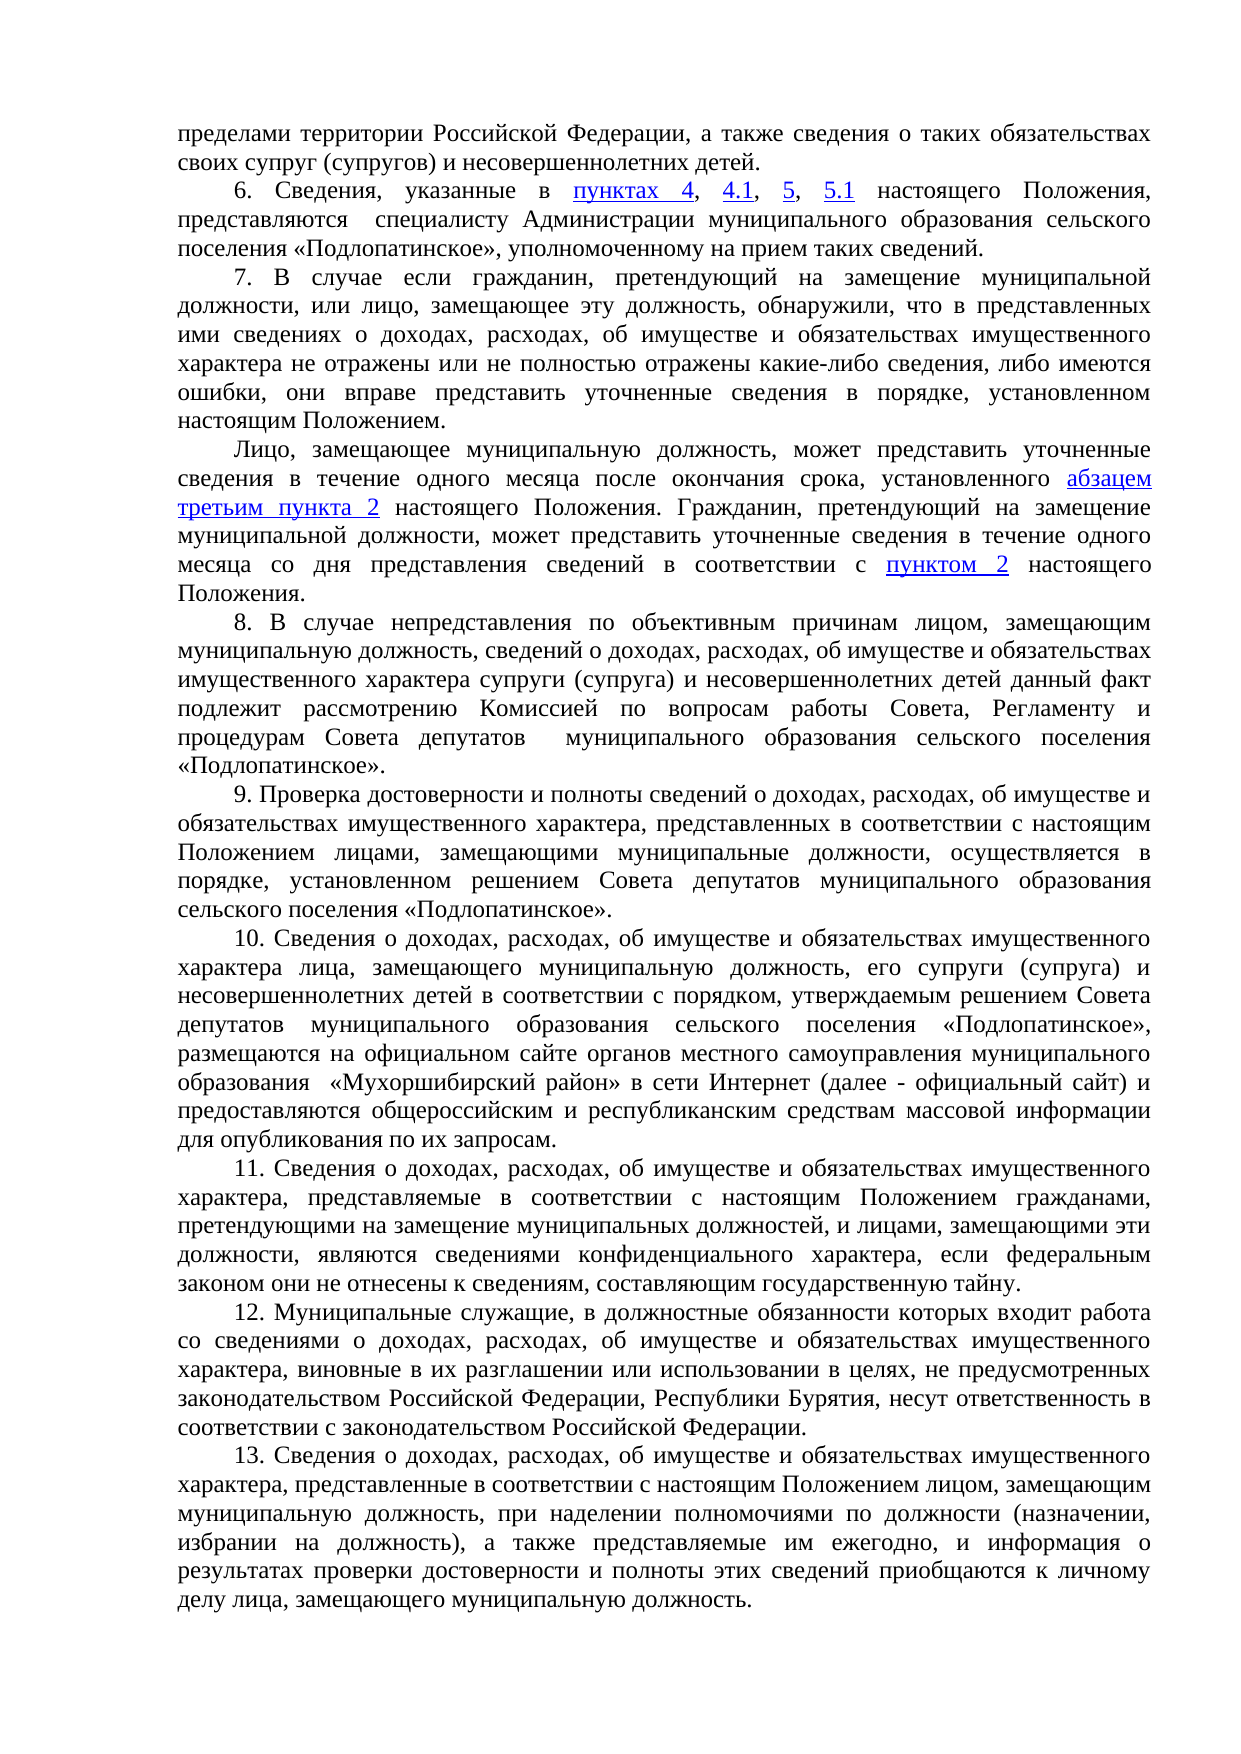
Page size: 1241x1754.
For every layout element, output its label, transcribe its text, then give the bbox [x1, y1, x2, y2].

text 13. Сведения о доходах, расходах, об имуществе и обязательствах имущественного характера, представленные в соответствии с настоящим Положением лицом, замещающим муниципальную должность, при наделении полномочиями по должности (назначении, избрании на должность), а также представляемые им ежегодно, и информация о результатах проверки достоверности и полноты этих сведений приобщаются к личному делу лица, замещающего муниципальную должность. [177, 1441, 1152, 1613]
text Лицо, замещающее муниципальную должность, может представить уточненные сведения в течение одного месяца после окончания срока, установленного абзацем третьим пункта 2 настоящего Положения. Гражданин, претендующий на замещение муниципальной должности, может представить уточненные сведения в течение одного месяца со дня представления сведений в соответствии с пунктом 2 настоящего Положения. [177, 434, 1152, 607]
text 9. Проверка достоверности и полноты сведений о доходах, расходах, об имуществе и обязательствах имущественного характера, представленных в соответствии с настоящим Положением лицами, замещающими муниципальные должности, осуществляется в порядке, установленном решением Совета депутатов муниципального образования сельского поселения «Подлопатинское». [177, 779, 1152, 923]
text 11. Сведения о доходах, расходах, об имуществе и обязательствах имущественного характера, представляемые в соответствии с настоящим Положением гражданами, претендующими на замещение муниципальных должностей, и лицами, замещающими эти должности, являются сведениями конфиденциального характера, если федеральным законом они не отнесены к сведениям, составляющим государственную тайну. [177, 1153, 1152, 1297]
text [177, 118, 1152, 176]
text 6. Сведения, указанные в пунктах 4, 4.1, 5, 5.1 настоящего Положения, представляются специалисту Администрации муниципального образования сельского поселения «Подлопатинское», уполномоченному на прием таких сведений. [177, 176, 1152, 262]
text 12. Муниципальные служащие, в должностные обязанности которых входит работа со сведениями о доходах, расходах, об имуществе и обязательствах имущественного характера, виновные в их разглашении или использовании в целях, не предусмотренных законодательством Российской Федерации, Республики Бурятия, несут ответственность в соответствии с законодательством Российской Федерации. [177, 1297, 1152, 1441]
text 8. В случае непредставления по объективным причинам лицом, замещающим муниципальную должность, сведений о доходах, расходах, об имуществе и обязательствах имущественного характера супруги (супруга) и несовершеннолетних детей данный факт подлежит рассмотрению Комиссией по вопросам работы Совета, Регламенту и процедурам Совета депутатов муниципального образования сельского поселения «Подлопатинское». [177, 607, 1152, 779]
text 7. В случае если гражданин, претендующий на замещение муниципальной должности, или лицо, замещающее эту должность, обнаружили, что в представленных ими сведениях о доходах, расходах, об имуществе и обязательствах имущественного характера не отражены или не полностью отражены какие-либо сведения, либо имеются ошибки, они вправе представить уточненные сведения в порядке, установленном настоящим Положением. [177, 262, 1152, 434]
text 10. Сведения о доходах, расходах, об имуществе и обязательствах имущественного характера лица, замещающего муниципальную должность, его супруги (супруга) и несовершеннолетних детей в соответствии с порядком, утверждаемым решением Совета депутатов муниципального образования сельского поселения «Подлопатинское», размещаются на официальном сайте органов местного самоуправления муниципального образования «Мухоршибирский район» в сети Интернет (далее - официальный сайт) и предоставляются общероссийским и республиканским средствам массовой информации для опубликования по их запросам. [177, 923, 1152, 1153]
